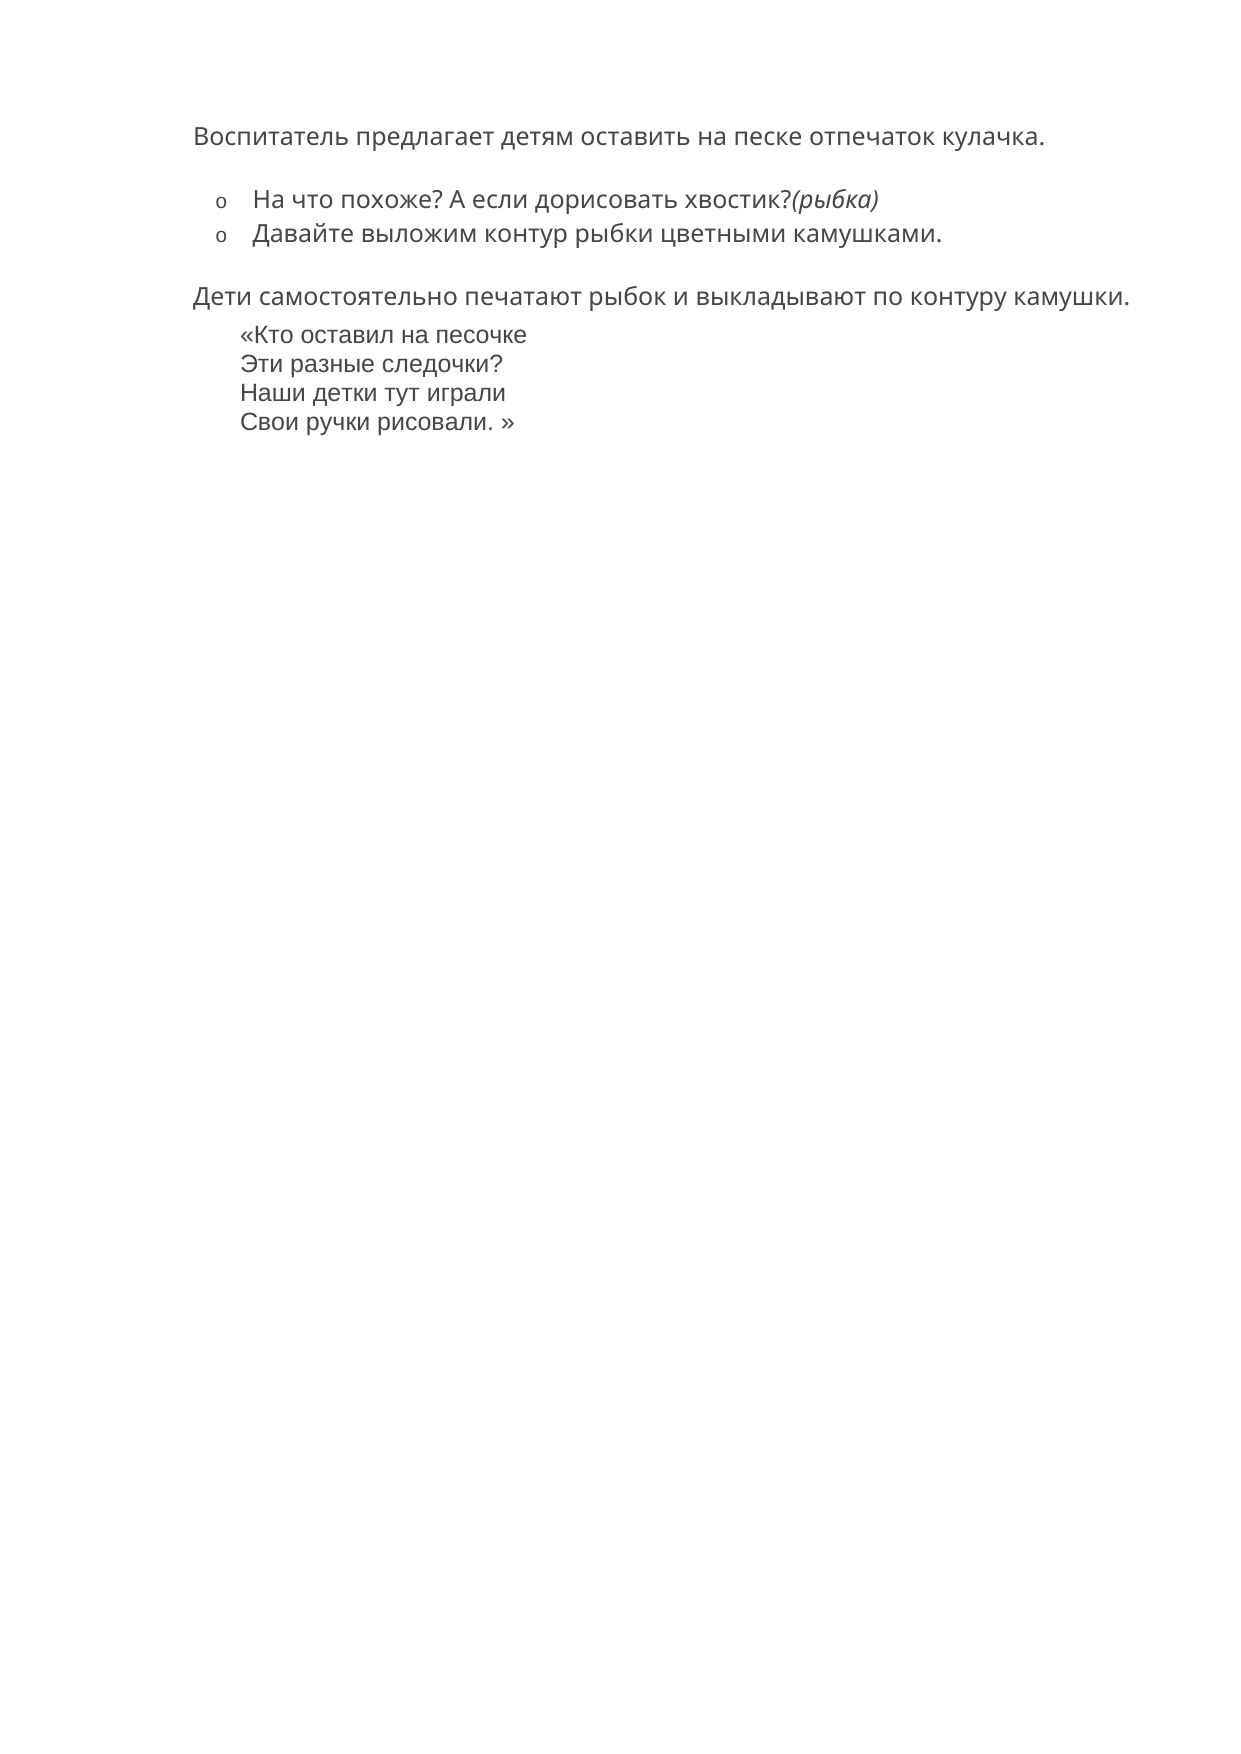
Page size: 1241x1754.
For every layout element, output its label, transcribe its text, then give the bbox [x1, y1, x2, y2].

list На что похоже? А если дорисовать хвостик?(рыбка) [215, 181, 1152, 215]
text Воспитатель предлагает детям оставить на песке отпечаток кулачка. [177, 118, 1152, 152]
text «Кто оставил на песочке [240, 321, 1089, 349]
text Эти разные следочки? [240, 349, 1089, 378]
text Дети самостоятельно печатают рыбок и выкладывают по контуру камушки. [177, 279, 1152, 313]
text Наши детки тут играли [240, 378, 1089, 407]
text Свои ручки рисовали. » [240, 407, 1089, 436]
list Давайте выложим контур рыбки цветными камушками. [215, 215, 1152, 249]
